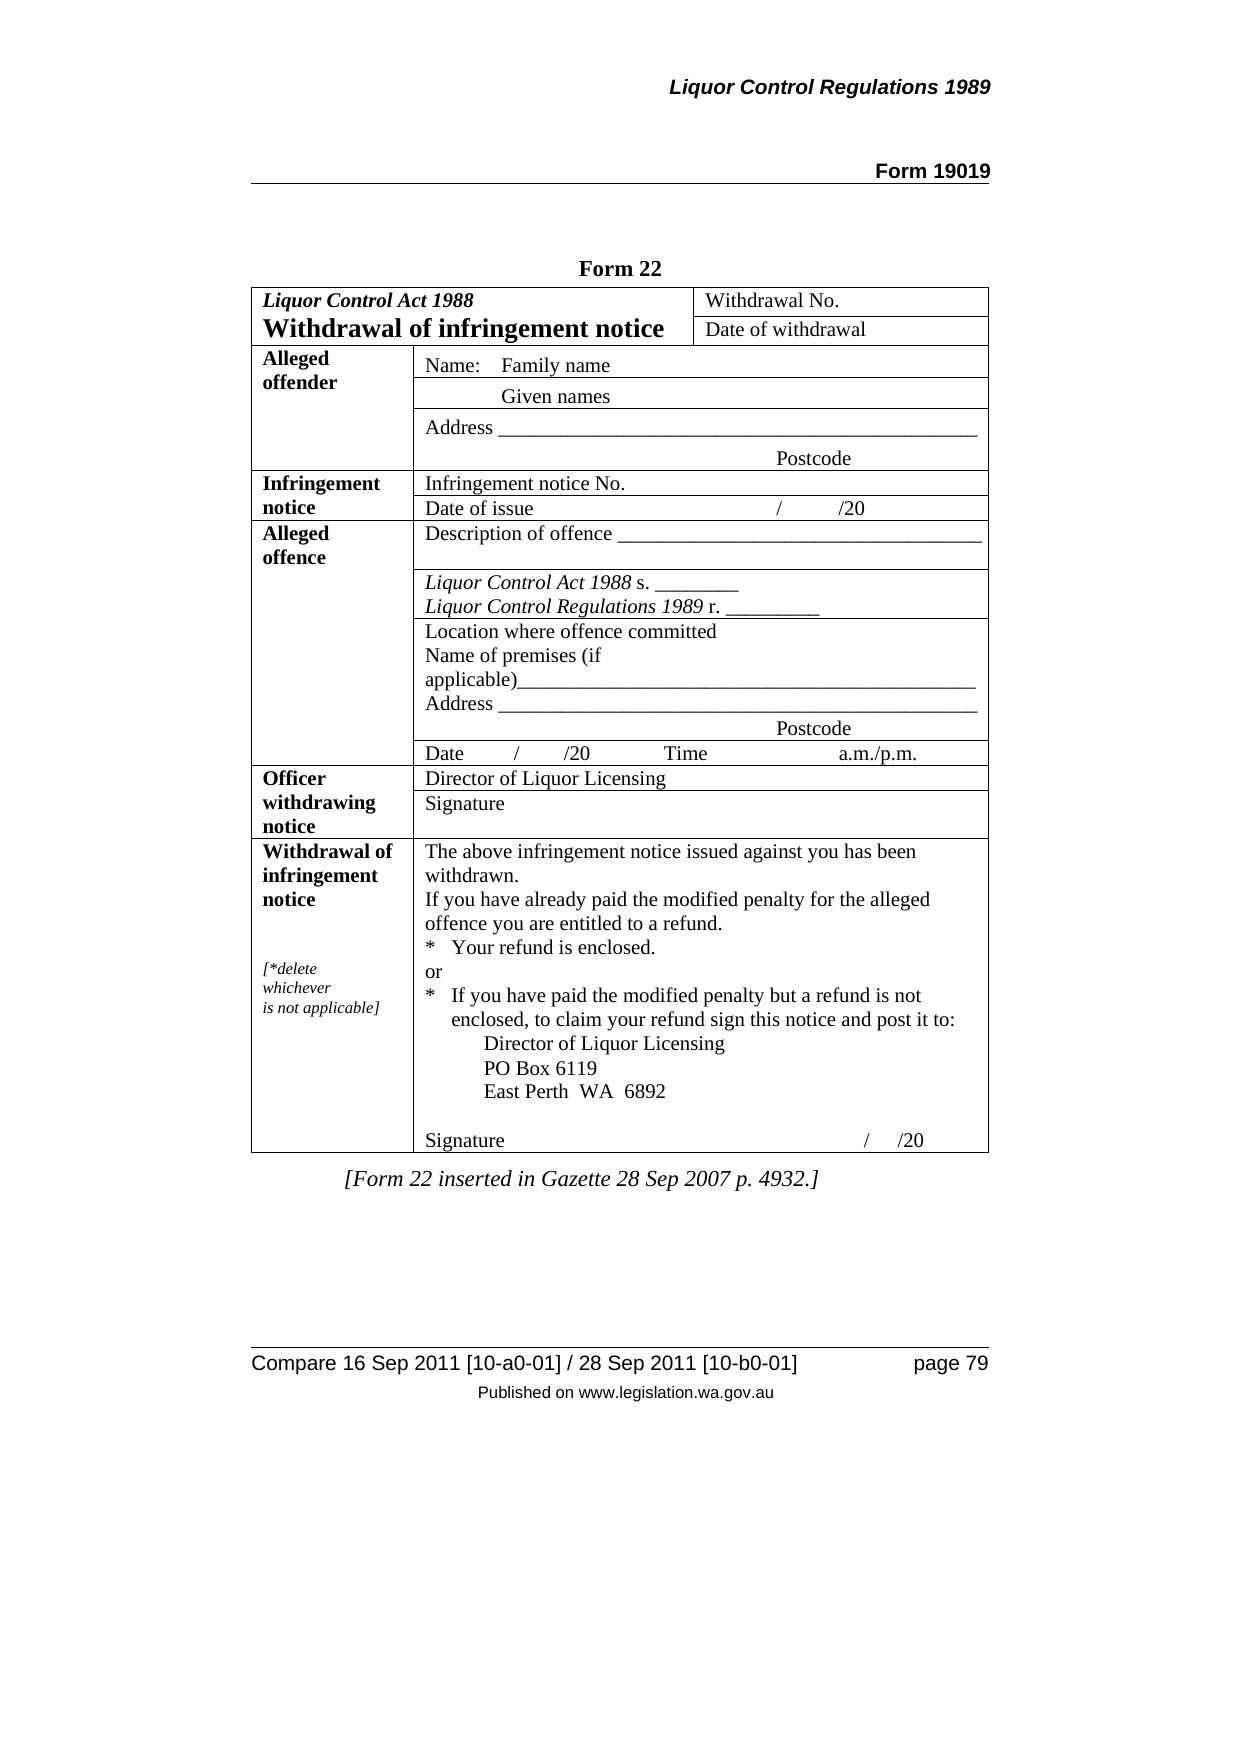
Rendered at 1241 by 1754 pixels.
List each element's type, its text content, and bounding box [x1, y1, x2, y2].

table_cell Address ______________________________________________ Postcode [414, 409, 988, 469]
table_cell Description of offence ___________________________________ [414, 521, 988, 569]
table_cell Date of issue / /20 [414, 496, 988, 520]
table_cell Director of Liquor Licensing [414, 766, 988, 790]
table_cell Given names [414, 378, 988, 408]
table_cell Withdrawal of infringement notice [*delete whichever is not applicable] [252, 839, 413, 1152]
table_cell Infringement notice No. [414, 471, 988, 495]
table_cell Signature [414, 791, 988, 838]
table_cell Liquor Control Act 1988 s. ________ Liquor Control Regulations 1989 r. _________ [414, 570, 988, 618]
table_cell The above infringement notice issued against you has been withdrawn. If you have already paid the modified penalty for the alleged offence you are entitled to a refund. * Your refund is enclosed. or * If you have paid the modified penalty but a refund is not enclosed, to claim your refund sign this notice and post it to: Director of Liquor Licensing 6892 Signature / /20 [414, 839, 988, 1152]
table_header Withdrawal No. [694, 288, 988, 316]
table_cell Date / /20 Time a.m./p.m. [414, 741, 988, 764]
text Form 22 [251, 254, 989, 281]
table_cell Location where offence committed Name of premises (if applicable)____________________________________________ Address ______________________________________________ Postcode [414, 619, 988, 739]
table_cell Infringement notice [252, 471, 413, 520]
text [Form 22 inserted in Gazette 28 Sep 2007 p. 4932.] [251, 1165, 989, 1192]
table_cell Date of withdrawal [694, 317, 988, 345]
table_cell Officer withdrawing notice [252, 766, 413, 838]
table_cell Name: Family name [414, 346, 988, 377]
table_header Liquor Control Act 1988 Withdrawal of infringement notice [252, 288, 693, 345]
table_cell Alleged offender [252, 346, 413, 469]
table_cell Alleged offence [252, 521, 413, 764]
